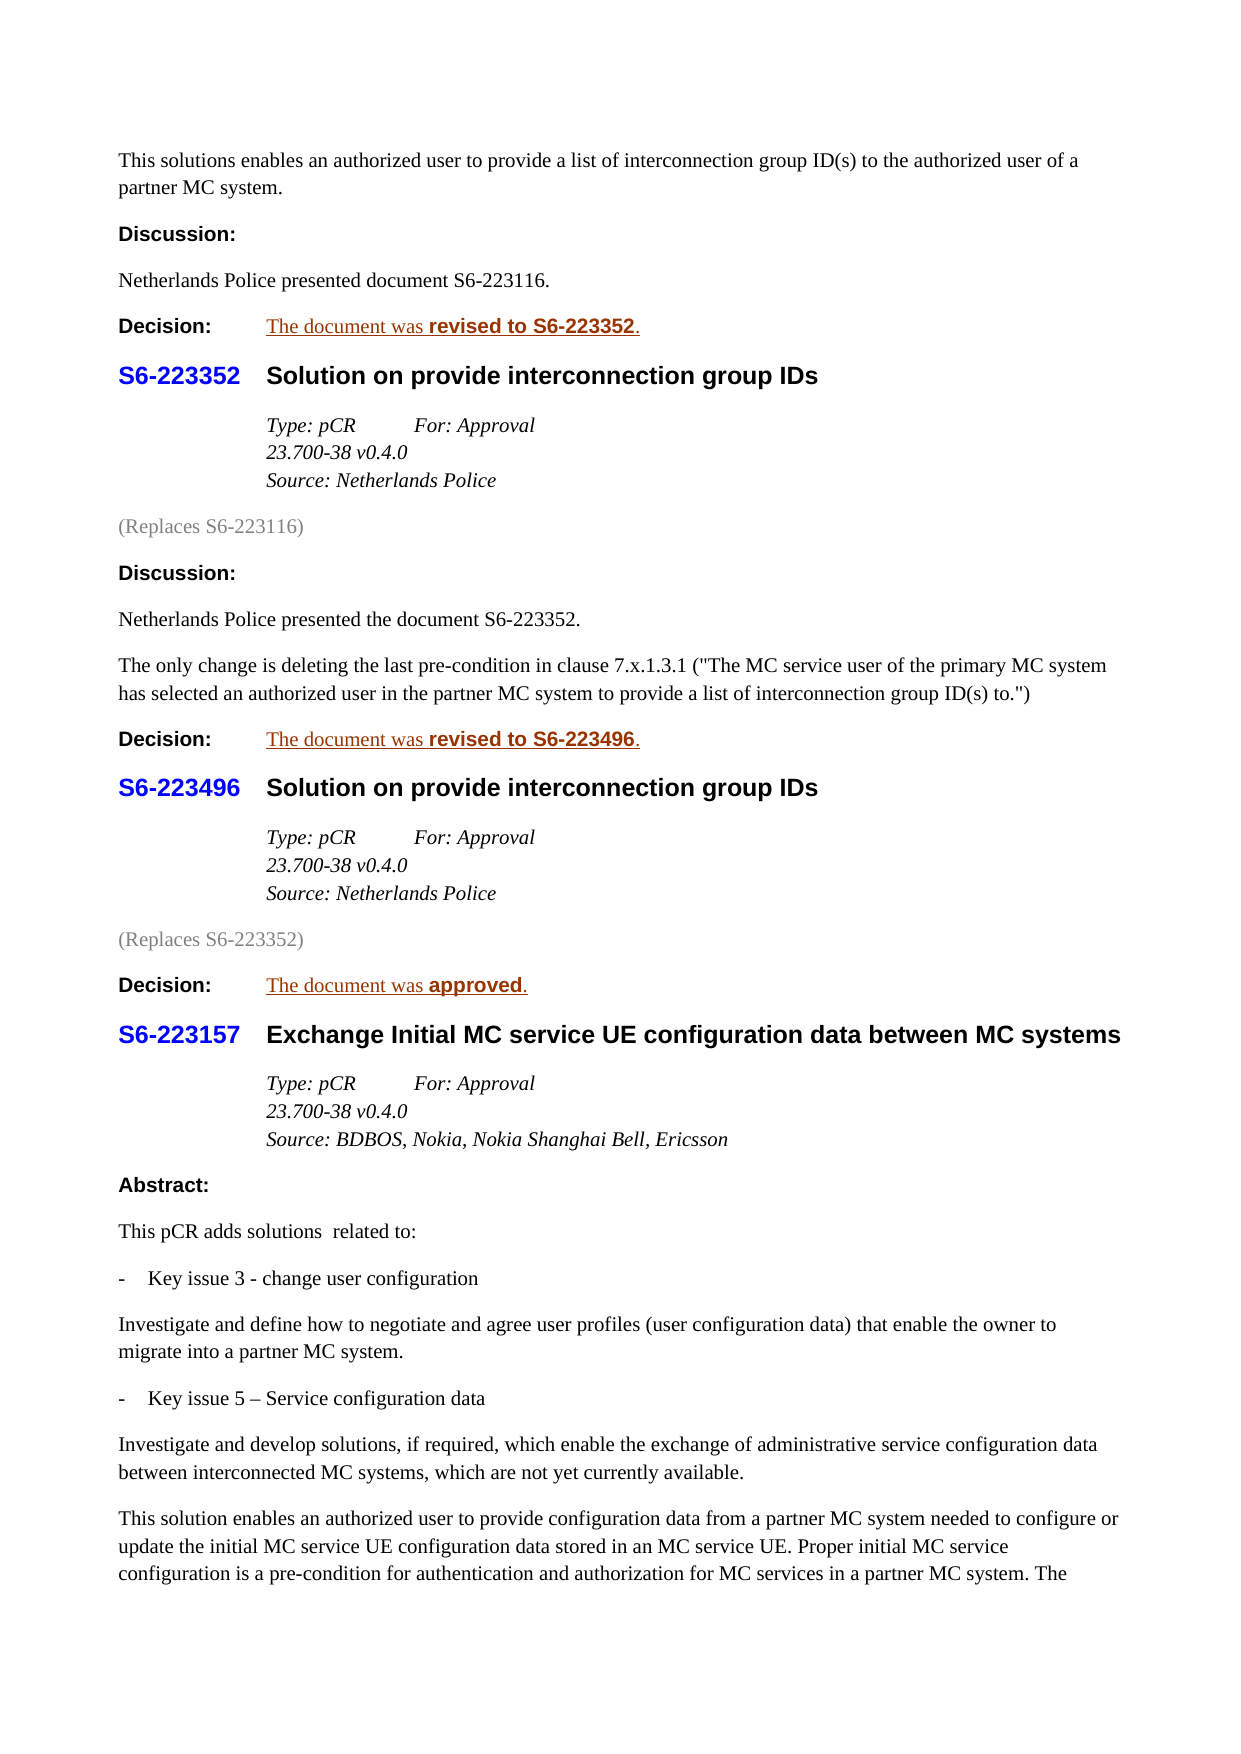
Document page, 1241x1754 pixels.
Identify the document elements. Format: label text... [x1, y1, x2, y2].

text The only change is deleting the last pre-condition in clause 7.x.1.3.1 ("The MC service user of the primary MC system has selected an authorized user in the partner MC system to provide a list of interconnection group ID(s) to.") [118, 653, 1122, 705]
text - Key issue 5 – Service configuration data [118, 1386, 1122, 1410]
text Decision: The document was revised to S6-223352. [118, 314, 1122, 338]
text Discussion: [118, 560, 1122, 584]
text S6-223496 Solution on provide interconnection group IDs [118, 773, 1122, 802]
text S6-223157 Exchange Initial MC service UE configuration data between MC systems [118, 1019, 1122, 1048]
text Decision: The document was approved. [118, 973, 1122, 997]
text Netherlands Police presented document S6-223116. [118, 268, 1122, 292]
text Abstract: [118, 1173, 1122, 1197]
text Investigate and define how to negotiate and agree user profiles (user configuration data) that enable the owner to migrate into a partner MC system. [118, 1312, 1122, 1363]
text Type: pCR For: Approval 23.700-38 v0.4.0 Source: Netherlands Police [118, 412, 1122, 492]
text This pCR adds solutions related to: [118, 1219, 1122, 1243]
text - Key issue 3 - change user configuration [118, 1266, 1122, 1289]
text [118, 1506, 1122, 1585]
text S6-223352 Solution on provide interconnection group IDs [118, 361, 1122, 389]
text Type: pCR For: Approval 23.700-38 v0.4.0 Source: BDBOS, Nokia, Nokia Shanghai Bell, Ericsson [118, 1071, 1122, 1151]
text Discussion: [118, 222, 1122, 246]
text (Replaces S6-223352) [118, 927, 1122, 951]
text Decision: The document was revised to S6-223496. [118, 727, 1122, 751]
text This solutions enables an authorized user to provide a list of interconnection group ID(s) to the authorized user of a partner MC system. [118, 148, 1122, 199]
text Netherlands Police presented the document S6-223352. [118, 607, 1122, 631]
text Type: pCR For: Approval 23.700-38 v0.4.0 Source: Netherlands Police [118, 825, 1122, 904]
text Investigate and develop solutions, if required, which enable the exchange of administrative service configuration data between interconnected MC systems, which are not yet currently available. [118, 1432, 1122, 1484]
text (Replaces S6-223116) [118, 514, 1122, 538]
